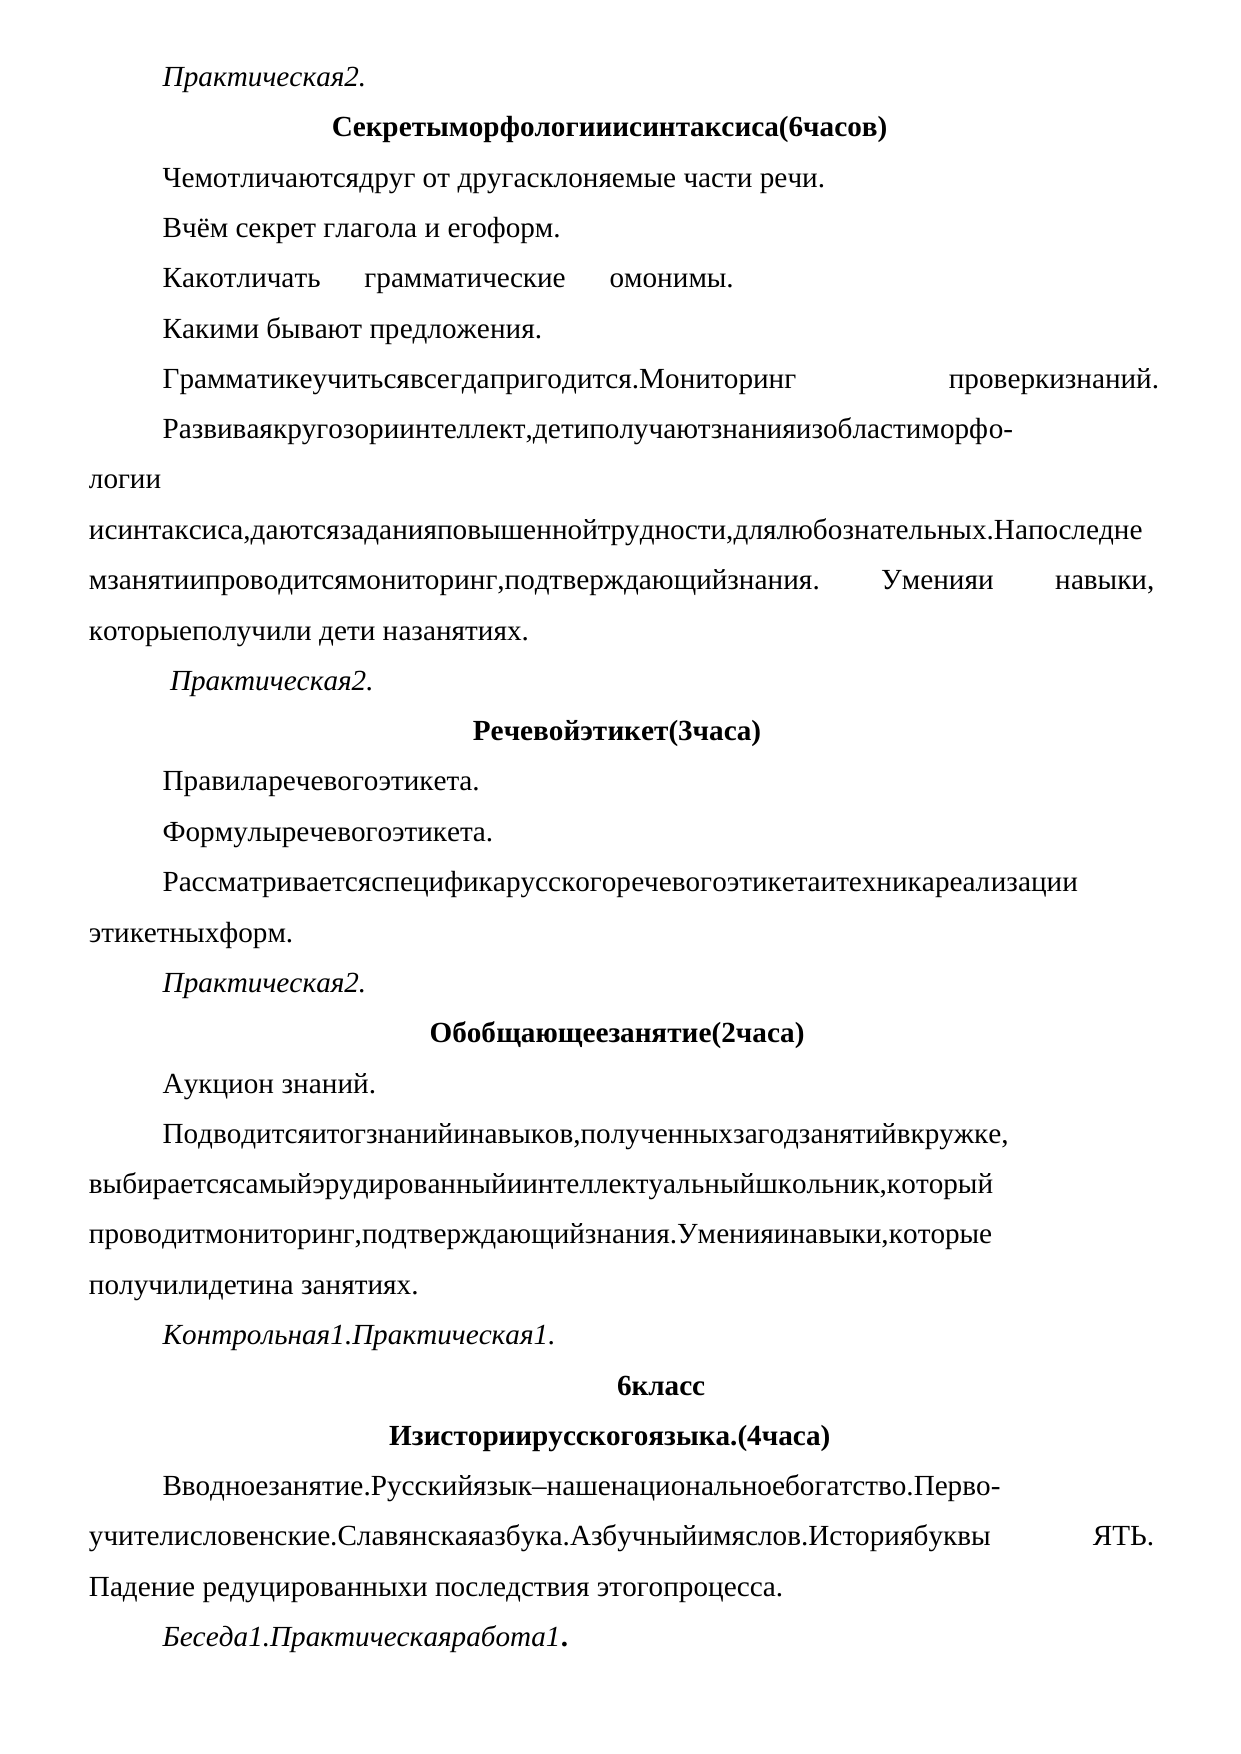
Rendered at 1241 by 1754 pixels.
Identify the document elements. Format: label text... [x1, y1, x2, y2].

text Формулыречевогоэтикета. [162, 814, 1154, 848]
text Вводноезанятие.Русскийязык–нашенациональноебогатство.Перво-учителисловенские.Славянскаяазбука.Азбучныйимяслов.Историябуквы ЯТЬ. Падение редуцированныхи последствия этогопроцесса. [89, 1468, 1154, 1602]
text Практическая2. [170, 663, 1154, 696]
text Речевойэтикет(3часа) Правиларечевогоэтикета. [162, 713, 849, 797]
text Секретыморфологииисинтаксиса(6часов) Чемотличаютсядруг от другасклоняемые части речи. [162, 109, 990, 193]
text Практическая2. [162, 965, 1154, 999]
text Вчём секрет глагола и егоформ. [162, 210, 1154, 244]
text Подводитсяитогзнанийинавыков,полученныхзагодзанятийвкружке, выбираетсясамыйэрудированныйиинтеллектуальныйшкольник,который проводитмониторинг,подтверждающийзнания.Уменияинавыки,которые получилидетина занятиях. [89, 1116, 1153, 1301]
text Обобщающеезанятие(2часа) Аукцион знаний. [162, 1015, 892, 1099]
text Практическая2. [162, 59, 1154, 93]
text Изисториирусскогоязыка.(4часа) [389, 1418, 1154, 1451]
text Какотличать грамматические омонимы. Какими бывают предложения. [162, 260, 733, 344]
text Беседа1.Практическаяработа1. [162, 1619, 1154, 1653]
text логииисинтаксиса,даютсязаданияповышеннойтрудности,длялюбознательных.Напоследнемзанятиипроводитсямониторинг,подтверждающийзнания. Уменияи навыки, которыеполучили дети назанятиях. [89, 462, 1154, 646]
text Рассматриваетсяспецификарусскогоречевогоэтикетаитехникареализации этикетныхформ. [89, 864, 1159, 948]
text Контрольная1.Практическая1. [162, 1317, 1154, 1351]
text Грамматикеучитьсявсегдапригодится.Мониторинг проверкизнаний. Развиваякругозориинтеллект,детиполучаютзнанияизобластиморфо- [162, 361, 1159, 445]
text 6класс [617, 1368, 1154, 1401]
